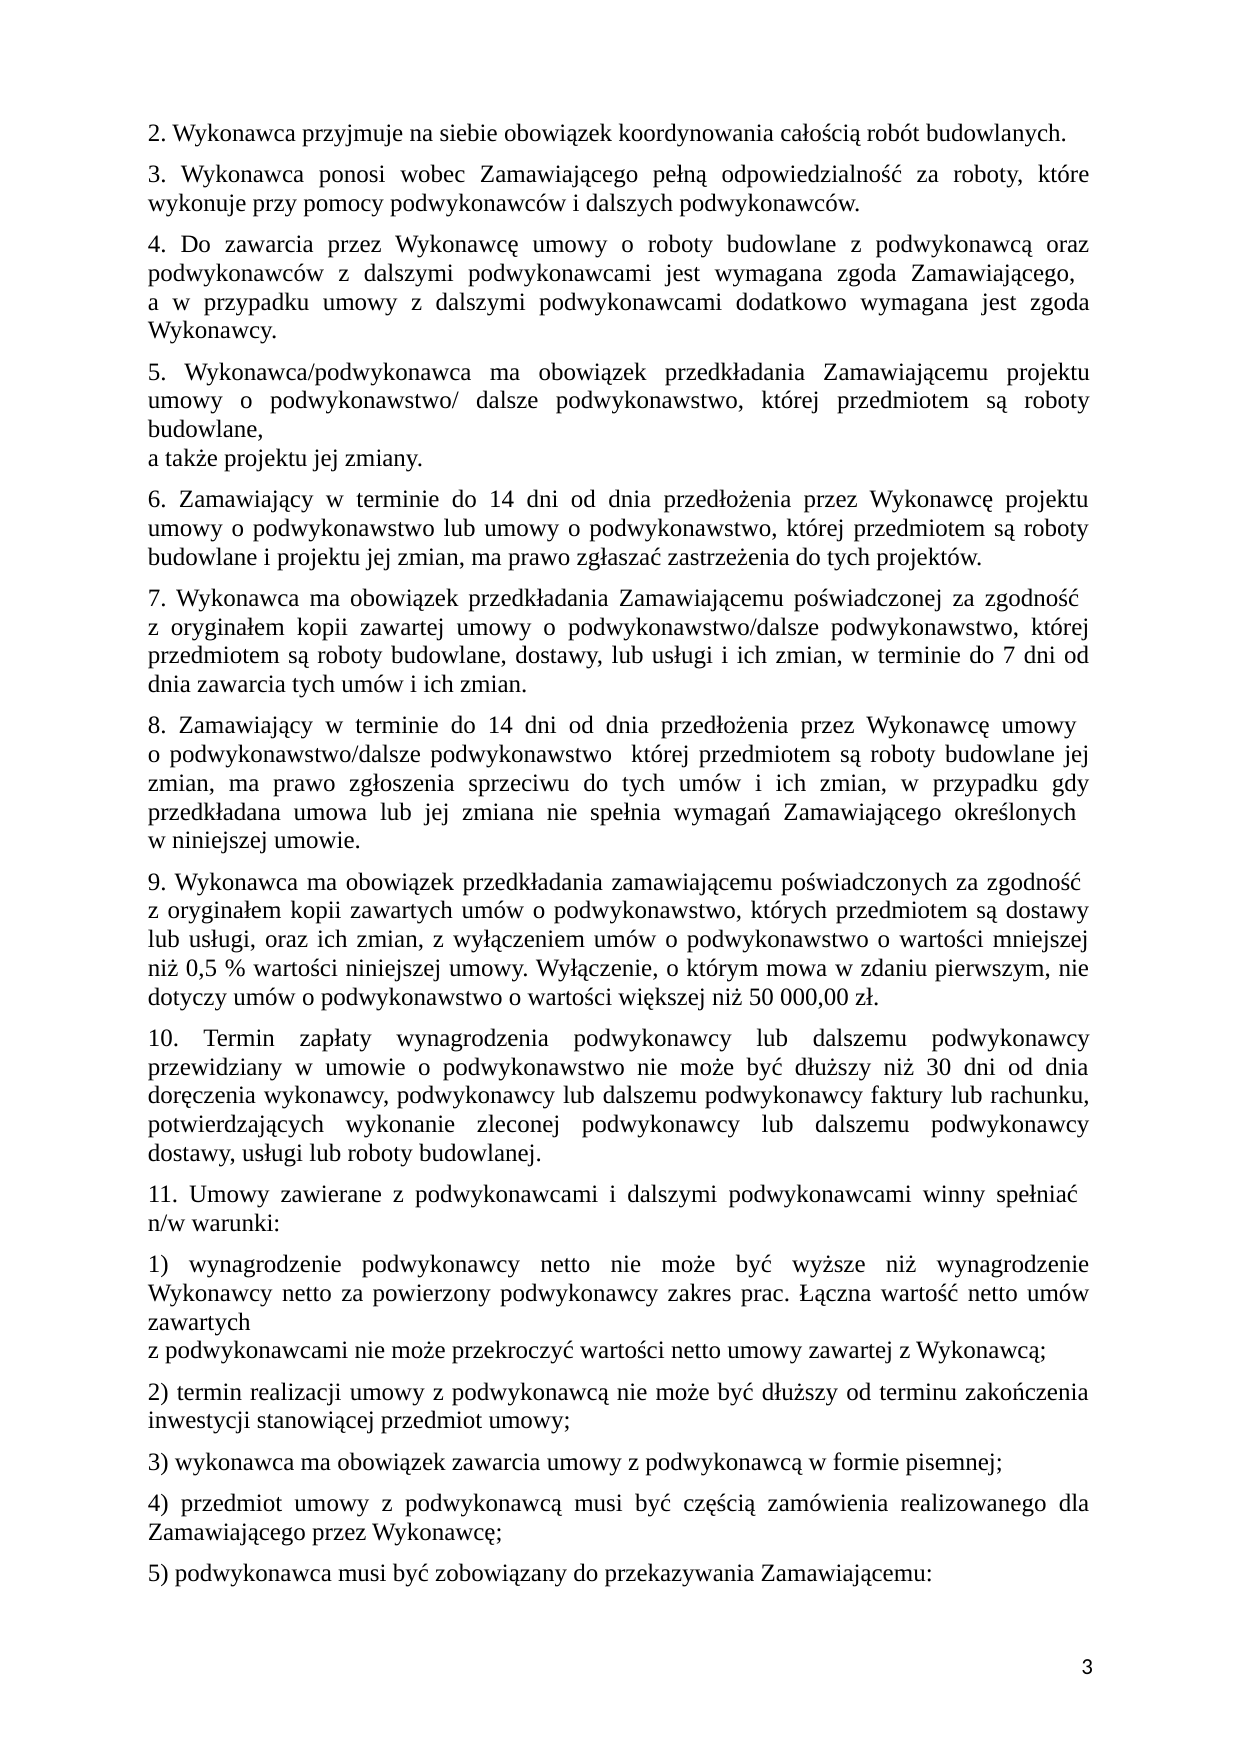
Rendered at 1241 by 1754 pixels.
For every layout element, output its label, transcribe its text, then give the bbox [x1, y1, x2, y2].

text 1) wynagrodzenie podwykonawcy netto nie może być wyższe niż wynagrodzenie Wykonawcy netto za powierzony podwykonawcy zakres prac. Łączna wartość netto umów zawartych z podwykonawcami nie może przekroczyć wartości netto umowy zawartej z Wykonawcą; [148, 1249, 1090, 1364]
text 7. Wykonawca ma obowiązek przedkładania Zamawiającemu poświadczonej za zgodność z oryginałem kopii zawartej umowy o podwykonawstwo/dalsze podwykonawstwo, której przedmiotem są roboty budowlane, dostawy, lub usługi i ich zmian, w terminie do 7 dni od dnia zawarcia tych umów i ich zmian. [148, 583, 1090, 698]
text 11. Umowy zawierane z podwykonawcami i dalszymi podwykonawcami winny spełniać n/w warunki: [148, 1179, 1090, 1237]
text 4. Do zawarcia przez Wykonawcę umowy o roboty budowlane z podwykonawcą oraz podwykonawców z dalszymi podwykonawcami jest wymagana zgoda Zamawiającego, a w przypadku umowy z dalszymi podwykonawcami dodatkowo wymagana jest zgoda Wykonawcy. [148, 229, 1090, 344]
text 9. Wykonawca ma obowiązek przedkładania zamawiającemu poświadczonych za zgodność z oryginałem kopii zawartych umów o podwykonawstwo, których przedmiotem są dostawy lub usługi, oraz ich zmian, z wyłączeniem umów o podwykonawstwo o wartości mniejszej niż 0,5 % wartości niniejszej umowy. Wyłączenie, o którym mowa w zdaniu pierwszym, nie dotyczy umów o podwykonawstwo o wartości większej niż 50 000,00 zł. [148, 867, 1090, 1011]
text 5. Wykonawca/podwykonawca ma obowiązek przedkładania Zamawiającemu projektu umowy o podwykonawstwo/ dalsze podwykonawstwo, której przedmiotem są roboty budowlane, a także projektu jej zmiany. [148, 357, 1090, 472]
text 10. Termin zapłaty wynagrodzenia podwykonawcy lub dalszemu podwykonawcy przewidziany w umowie o podwykonawstwo nie może być dłuższy niż 30 dni od dnia doręczenia wykonawcy, podwykonawcy lub dalszemu podwykonawcy faktury lub rachunku, potwierdzających wykonanie zleconej podwykonawcy lub dalszemu podwykonawcy dostawy, usługi lub roboty budowlanej. [148, 1023, 1090, 1167]
text 6. Zamawiający w terminie do 14 dni od dnia przedłożenia przez Wykonawcę projektu umowy o podwykonawstwo lub umowy o podwykonawstwo, której przedmiotem są roboty budowlane i projektu jej zmian, ma prawo zgłaszać zastrzeżenia do tych projektów. [148, 484, 1090, 571]
text 8. Zamawiający w terminie do 14 dni od dnia przedłożenia przez Wykonawcę umowy o podwykonawstwo/dalsze podwykonawstwo której przedmiotem są roboty budowlane jej zmian, ma prawo zgłoszenia sprzeciwu do tych umów i ich zmian, w przypadku gdy przedkładana umowa lub jej zmiana nie spełnia wymagań Zamawiającego określonych w niniejszej umowie. [148, 711, 1090, 854]
text 5) podwykonawca musi być zobowiązany do przekazywania Zamawiającemu: [148, 1558, 1090, 1587]
text 4) przedmiot umowy z podwykonawcą musi być częścią zamówienia realizowanego dla Zamawiającego przez Wykonawcę; [148, 1488, 1090, 1546]
text 2) termin realizacji umowy z podwykonawcą nie może być dłuższy od terminu zakończenia inwestycji stanowiącej przedmiot umowy; [148, 1377, 1090, 1434]
text 3) wykonawca ma obowiązek zawarcia umowy z podwykonawcą w formie pisemnej; [148, 1447, 1090, 1476]
text 3. Wykonawca ponosi wobec Zamawiającego pełną odpowiedzialność za roboty, które wykonuje przy pomocy podwykonawców i dalszych podwykonawców. [148, 159, 1090, 217]
text 2. Wykonawca przyjmuje na siebie obowiązek koordynowania całością robót budowlanych. [148, 118, 1090, 147]
